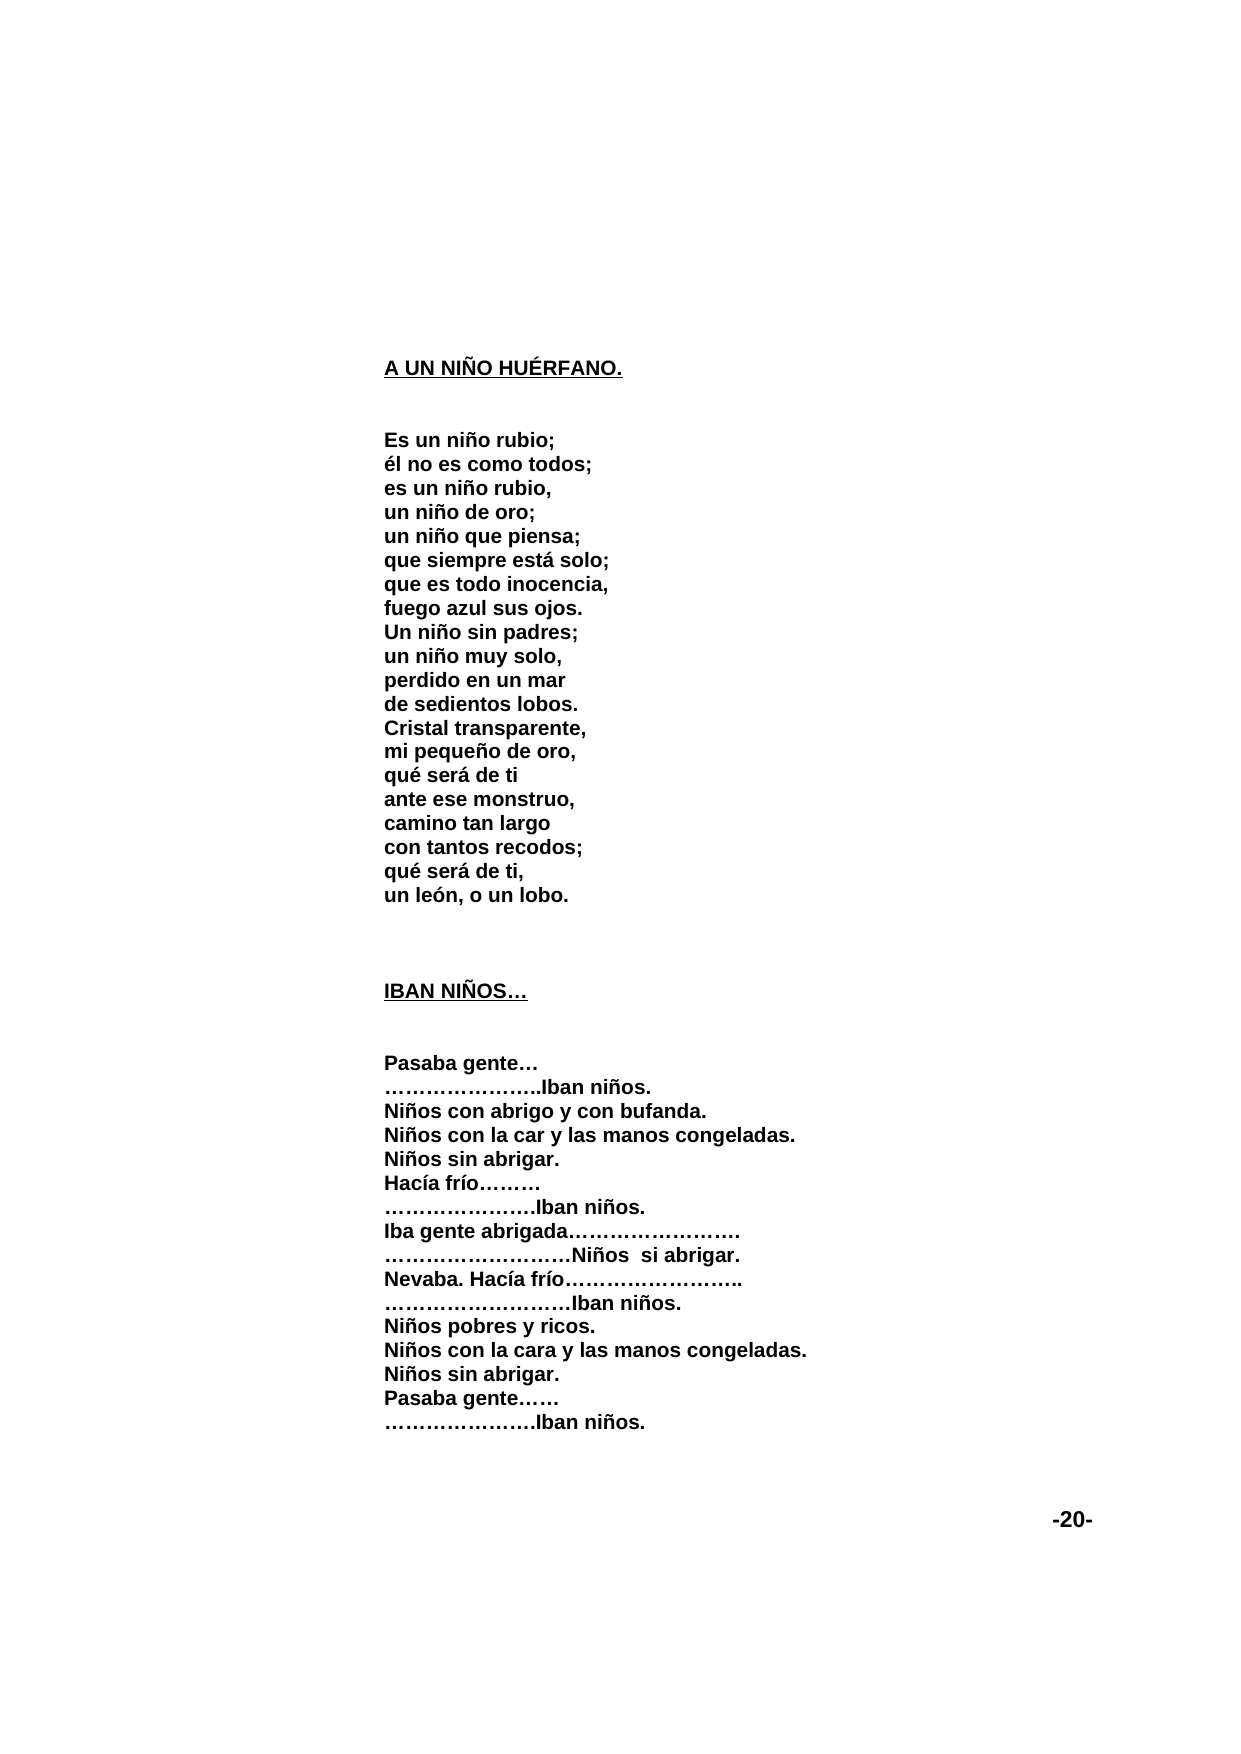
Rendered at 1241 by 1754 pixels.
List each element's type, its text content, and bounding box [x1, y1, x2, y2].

text Niños sin abrigar. [384, 1362, 1107, 1386]
text mi pequeño de oro, [384, 739, 1107, 763]
text un león, o un lobo. [384, 883, 1107, 907]
text IBAN NIÑOS… [384, 979, 1107, 1003]
text un niño de oro; [384, 500, 1107, 524]
text con tantos recodos; [384, 835, 1107, 859]
text qué será de ti [384, 763, 1107, 787]
text Pasaba gente…… [384, 1386, 1107, 1410]
text Niños con abrigo y con bufanda. [384, 1099, 1107, 1123]
text ante ese monstruo, [384, 787, 1107, 811]
text fuego azul sus ojos. [384, 596, 1107, 619]
text Es un niño rubio; [384, 428, 1107, 452]
text -20- [384, 1506, 1107, 1532]
text un niño que piensa; [384, 524, 1107, 548]
text que siempre está solo; [384, 548, 1107, 572]
text Iba gente abrigada……………………. [384, 1218, 1107, 1242]
text de sedientos lobos. [384, 691, 1107, 715]
text Niños sin abrigar. [384, 1147, 1107, 1171]
text un niño muy solo, [384, 643, 1107, 667]
text perdido en un mar [384, 667, 1107, 691]
text Nevaba. Hacía frío…………………….. [384, 1266, 1107, 1290]
text A UN NIÑO HUÉRFANO. [384, 356, 1107, 380]
text es un niño rubio, [384, 476, 1107, 500]
text Cristal transparente, [384, 715, 1107, 739]
text camino tan largo [384, 811, 1107, 835]
text él no es como todos; [384, 452, 1107, 476]
text Niños pobres y ricos. [384, 1314, 1107, 1338]
text …………………..Iban niños. [384, 1075, 1107, 1099]
text qué será de ti, [384, 859, 1107, 883]
text Niños con la car y las manos congeladas. [384, 1123, 1107, 1147]
text ………………….Iban niños. [384, 1410, 1107, 1434]
text Hacía frío……… [384, 1171, 1107, 1194]
text Pasaba gente… [384, 1051, 1107, 1075]
text Un niño sin padres; [384, 619, 1107, 643]
text ………………………Niños si abrigar. [384, 1242, 1107, 1266]
text ………………………Iban niños. [384, 1290, 1107, 1314]
text ………………….Iban niños. [384, 1194, 1107, 1218]
text Niños con la cara y las manos congeladas. [384, 1338, 1107, 1362]
text que es todo inocencia, [384, 572, 1107, 596]
